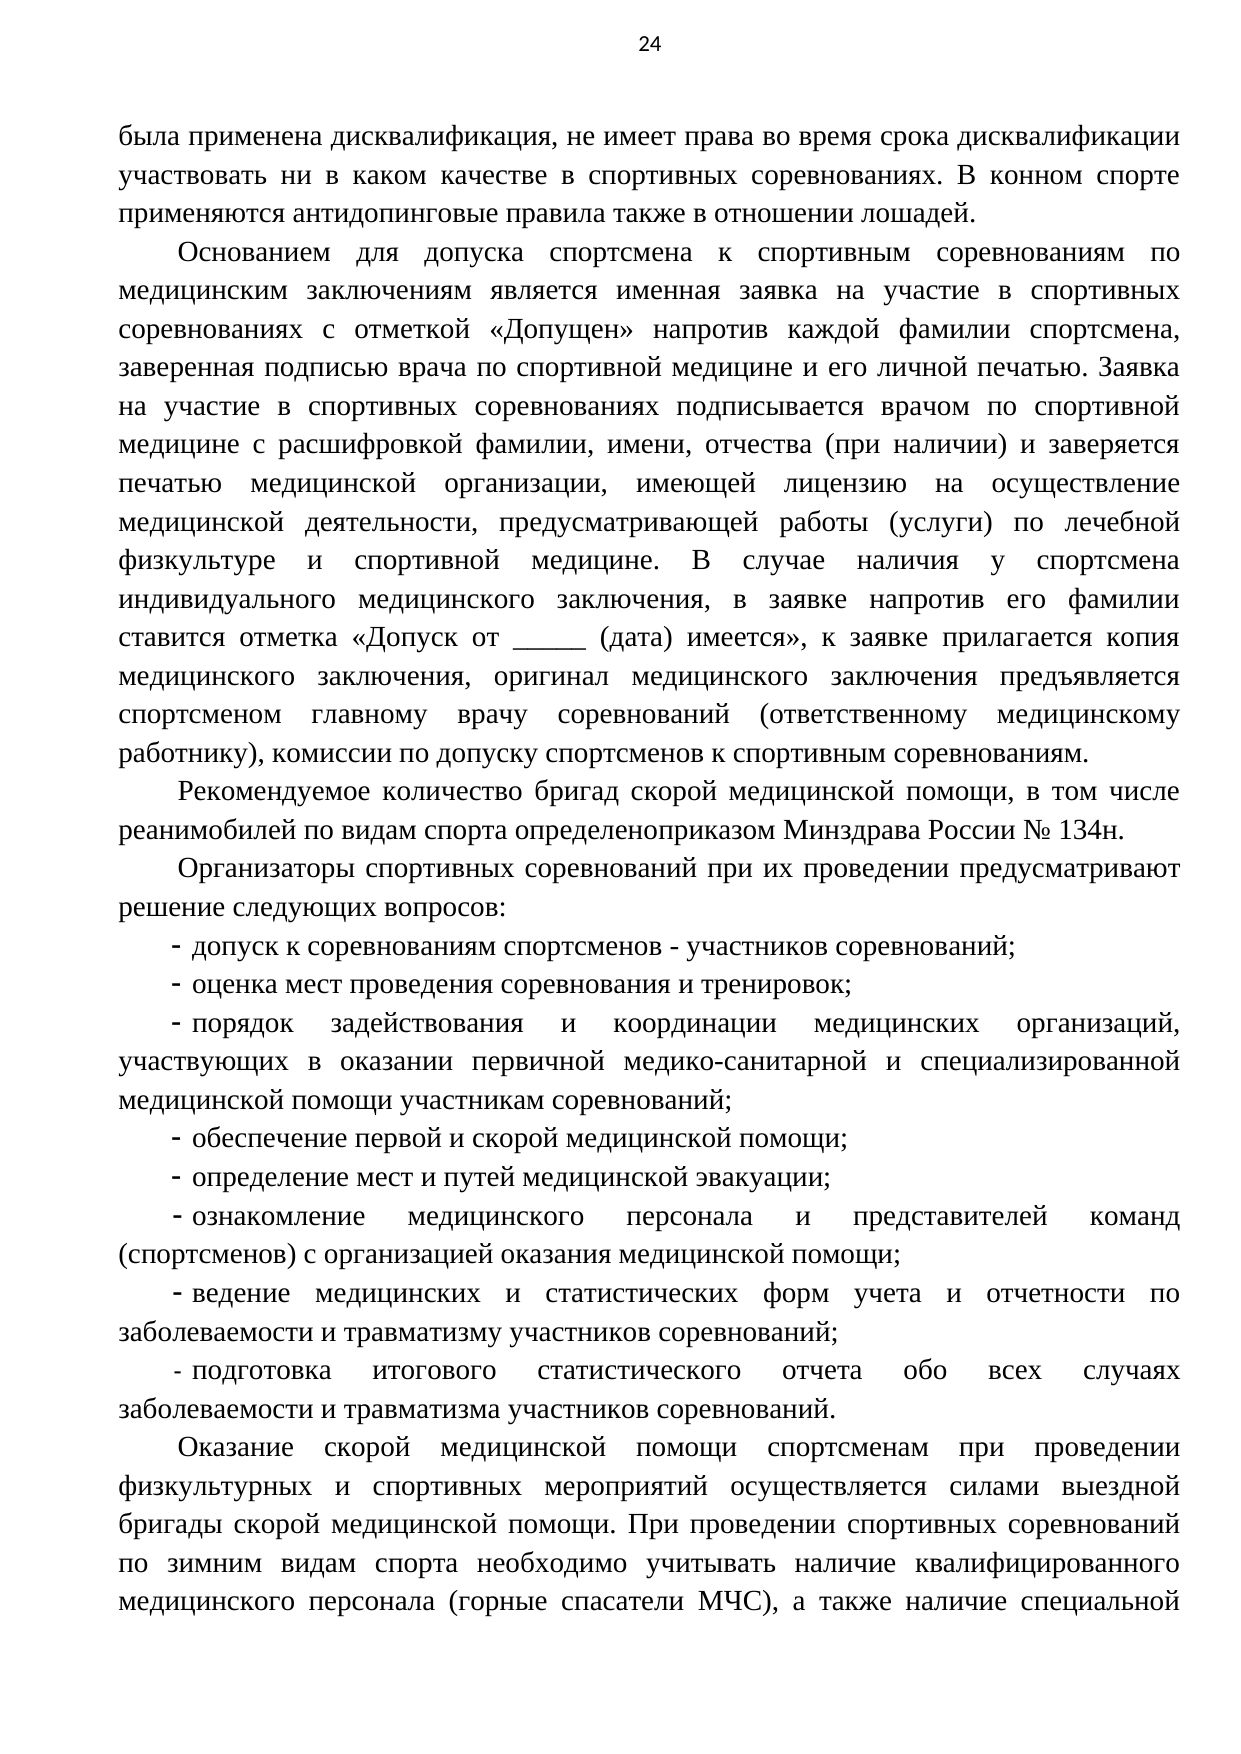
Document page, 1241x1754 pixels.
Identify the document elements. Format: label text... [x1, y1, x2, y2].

list порядок задействования и координации медицинских организаций, участвующих в оказании первичной медико-санитарной и специализированной медицинской помощи участникам соревнований; [118, 1005, 1181, 1116]
list обеспечение первой и скорой медицинской помощи; [118, 1121, 1181, 1154]
list допуск к соревнованиям спортсменов - участников соревнований; [118, 928, 1181, 961]
list подготовка итогового статистического отчета обо всех случаях заболеваемости и травматизма участников соревнований. [118, 1352, 1181, 1424]
text Организаторы спортивных соревнований при их проведении предусматривают решение следующих вопросов: [118, 851, 1181, 923]
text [118, 118, 1181, 229]
text Основанием для допуска спортсмена к спортивным соревнованиям по медицинским заключениям является именная заявка на участие в спортивных соревнованиях с отметкой «Допущен» напротив каждой фамилии спортсмена, заверенная подписью врача по спортивной медицине и его личной печатью. Заявка на участие в спортивных соревнованиях подписывается врачом по спортивной медицине с расшифровкой фамилии, имени, отчества (при наличии) и заверяется печатью медицинской организации, имеющей лицензию на осуществление медицинской деятельности, предусматривающей работы (услуги) по лечебной физкультуре и спортивной медицине. В случае наличия у спортсмена индивидуального медицинского заключения, в заявке напротив его фамилии ставится отметка «Допуск от _____ (дата) имеется», к заявке прилагается копия медицинского заключения, оригинал медицинского заключения предъявляется спортсменом главному врачу соревнований (ответственному медицинскому работнику), комиссии по допуску спортсменов к спортивным соревнованиям. [118, 234, 1181, 768]
list определение мест и путей медицинской эвакуации; [118, 1159, 1181, 1193]
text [118, 1429, 1181, 1617]
list ведение медицинских и статистических форм учета и отчетности по заболеваемости и травматизму участников соревнований; [118, 1275, 1181, 1347]
list ознакомление медицинского персонала и представителей команд (спортсменов) с организацией оказания медицинской помощи; [118, 1198, 1181, 1270]
list оценка мест проведения соревнования и тренировок; [118, 966, 1181, 1000]
text Рекомендуемое количество бригад скорой медицинской помощи, в том числе реанимобилей по видам спорта определеноприказом Минздрава России № 134н. [118, 773, 1181, 846]
